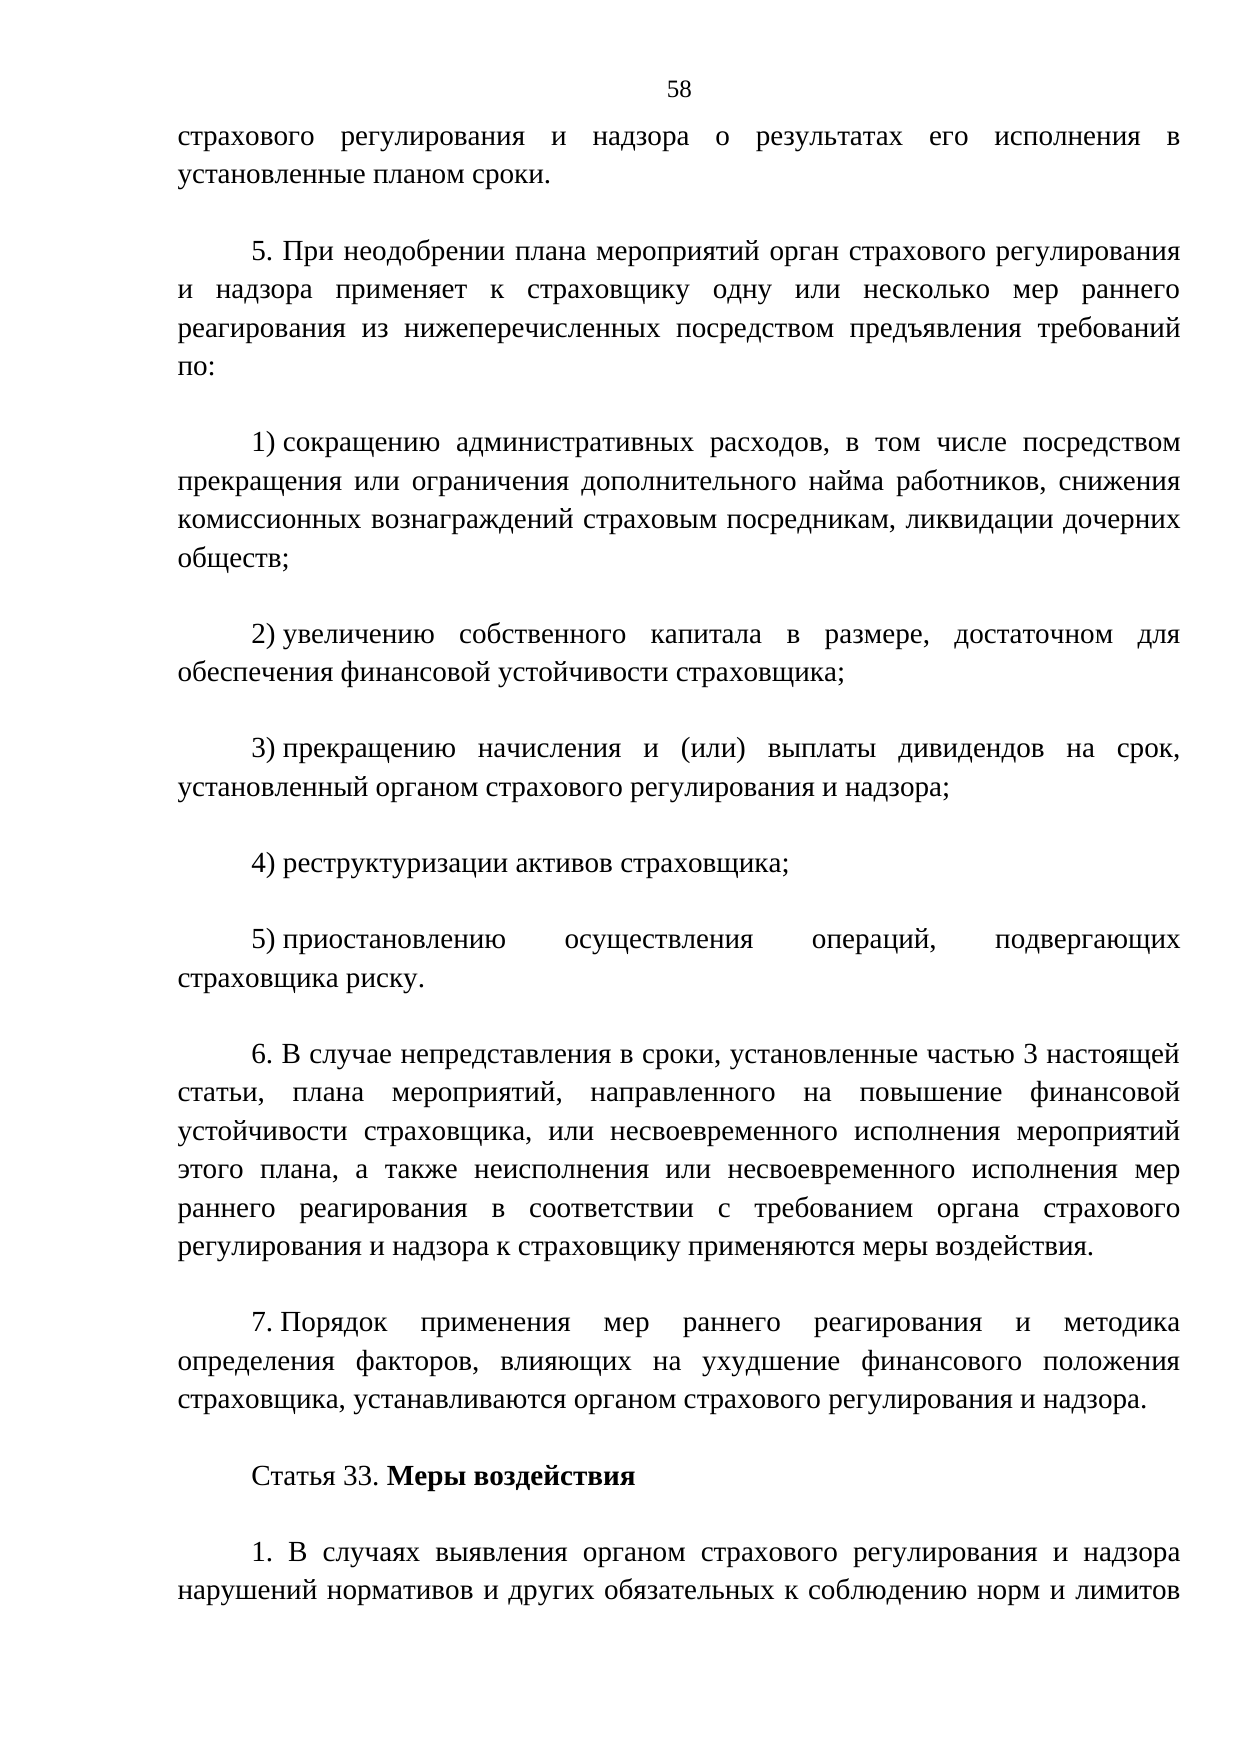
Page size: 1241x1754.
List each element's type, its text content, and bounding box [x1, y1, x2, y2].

text 4) реструктуризации активов страховщика; [177, 845, 1181, 879]
text 5) приостановлению осуществления операций, подвергающих страховщика риску. [177, 921, 1181, 993]
text 7. Порядок применения мер раннего реагирования и методика определения факторов, влияющих на ухудшение финансового положения страховщика, устанавливаются органом страхового регулирования и надзора. [177, 1304, 1181, 1415]
text 3) прекращению начисления и (или) выплаты дивидендов на срок, установленный органом страхового регулирования и надзора; [177, 731, 1181, 803]
text 5. При неодобрении плана мероприятий орган страхового регулирования и надзора применяет к страховщику одну или несколько мер раннего реагирования из нижеперечисленных посредством предъявления требований по: [177, 233, 1181, 382]
text 6. В случае непредставления в сроки, установленные частью 3 настоящей статьи, плана мероприятий, направленного на повышение финансовой устойчивости страховщика, или несвоевременного исполнения мероприятий этого плана, а также неисполнения или несвоевременного исполнения мер раннего реагирования в соответствии с требованием органа страхового регулирования и надзора к страховщику применяются меры воздействия. [177, 1036, 1181, 1262]
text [177, 118, 1181, 190]
text 2) увеличению собственного капитала в размере, достаточном для обеспечения финансовой устойчивости страховщика; [177, 616, 1181, 688]
text 1) сокращению административных расходов, в том числе посредством прекращения или ограничения дополнительного найма работников, снижения комиссионных вознаграждений страховым посредникам, ликвидации дочерних обществ; [177, 424, 1181, 573]
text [177, 1534, 1181, 1606]
text Статья 33. Меры воздействия [177, 1458, 1181, 1491]
